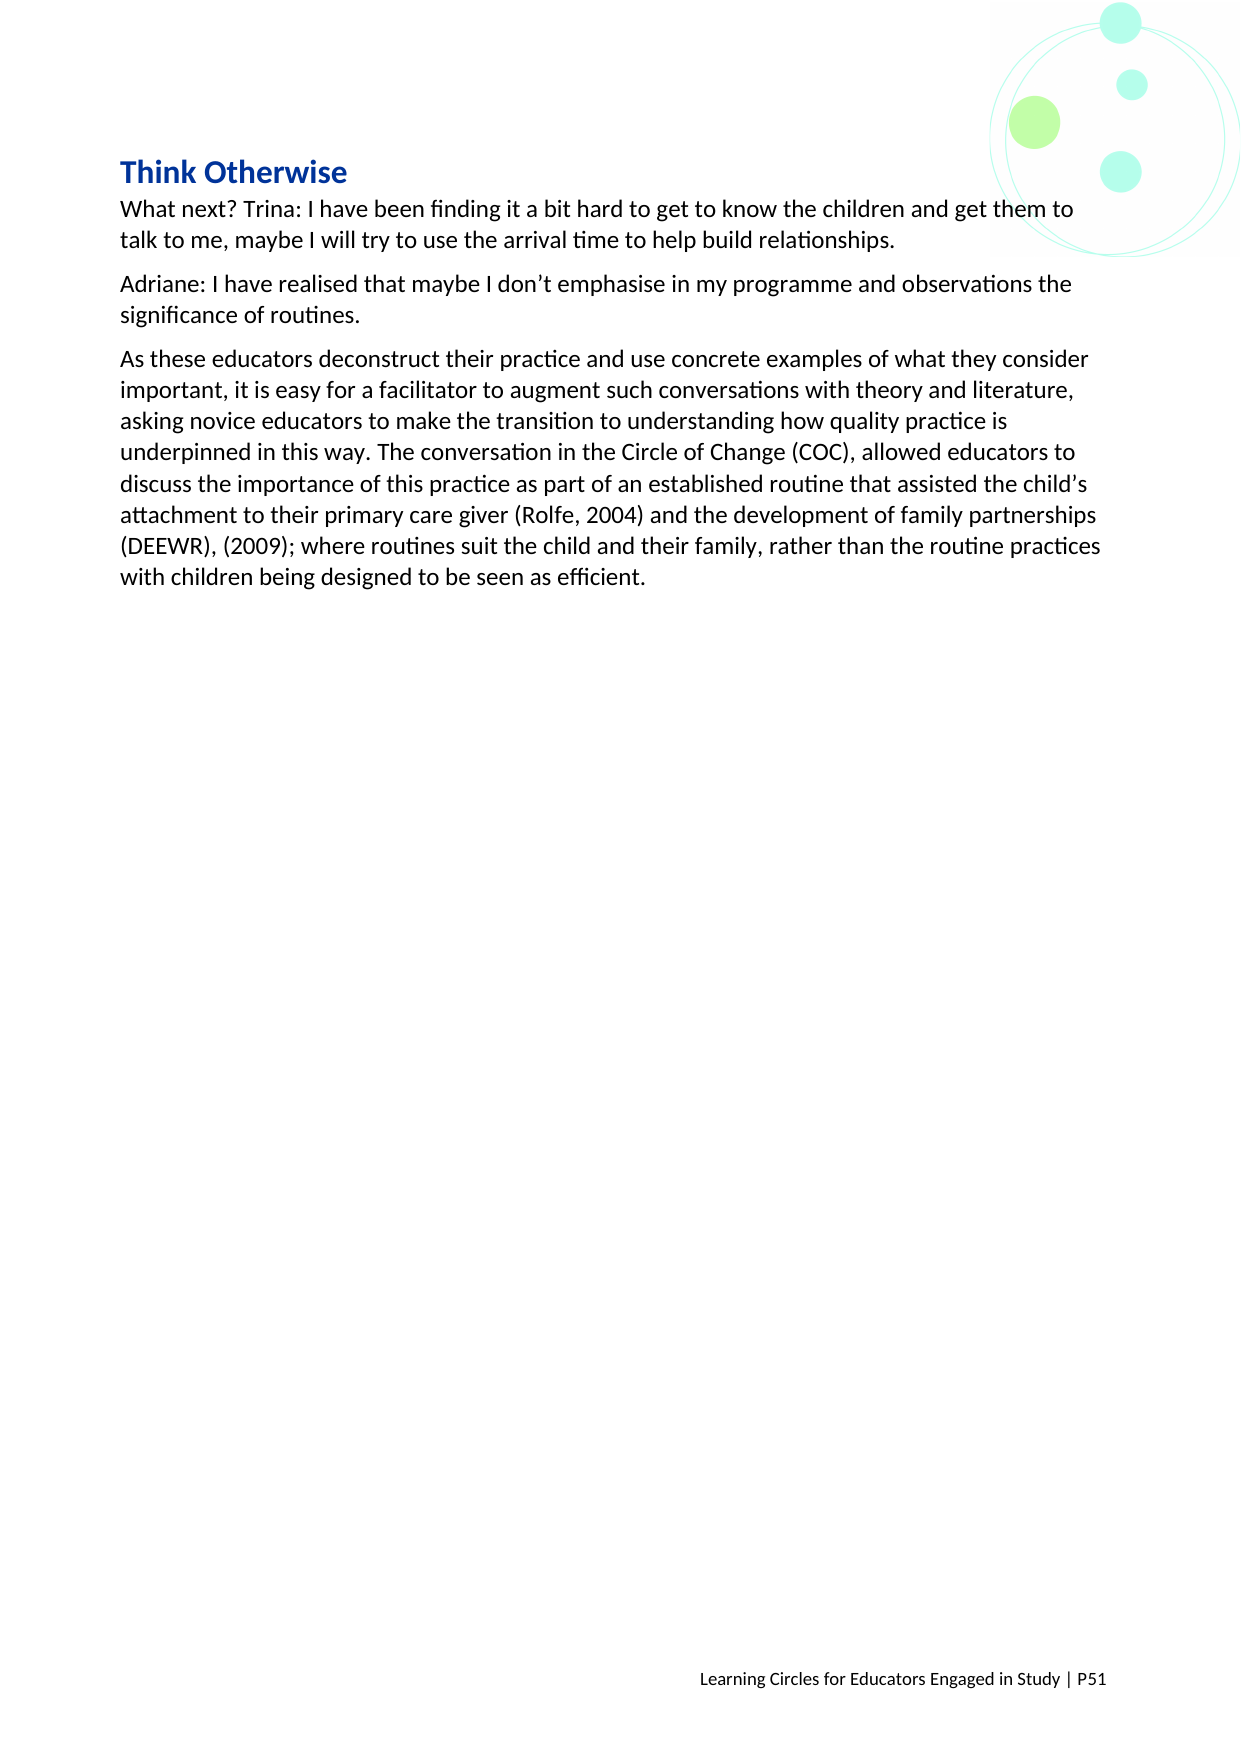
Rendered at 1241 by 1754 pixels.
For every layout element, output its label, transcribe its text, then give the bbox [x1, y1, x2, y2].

text Adriane: I have realised that maybe I don’t emphasise in my programme and observations the significance of routines. [120, 267, 1106, 329]
text What next? Trina: I have been finding it a bit hard to get to know the children and get them to talk to me, maybe I will try to use the arrival time to help build relationships. [120, 192, 1106, 254]
text Think Otherwise [120, 151, 1106, 192]
picture [989, 2, 1241, 257]
text As these educators deconstruct their practice and use concrete examples of what they consider important, it is easy for a facilitator to augment such conversations with theory and literature, asking novice educators to make the transition to understanding how quality practice is underpinned in this way. The conversation in the Circle of Change (COC), allowed educators to discuss the importance of this practice as part of an established routine that assisted the child’s attachment to their primary care giver (Rolfe, 2004) and the development of family partnerships (DEEWR), (2009); where routines suit the child and their family, rather than the routine practices with children being designed to be seen as efficient. [120, 342, 1106, 592]
